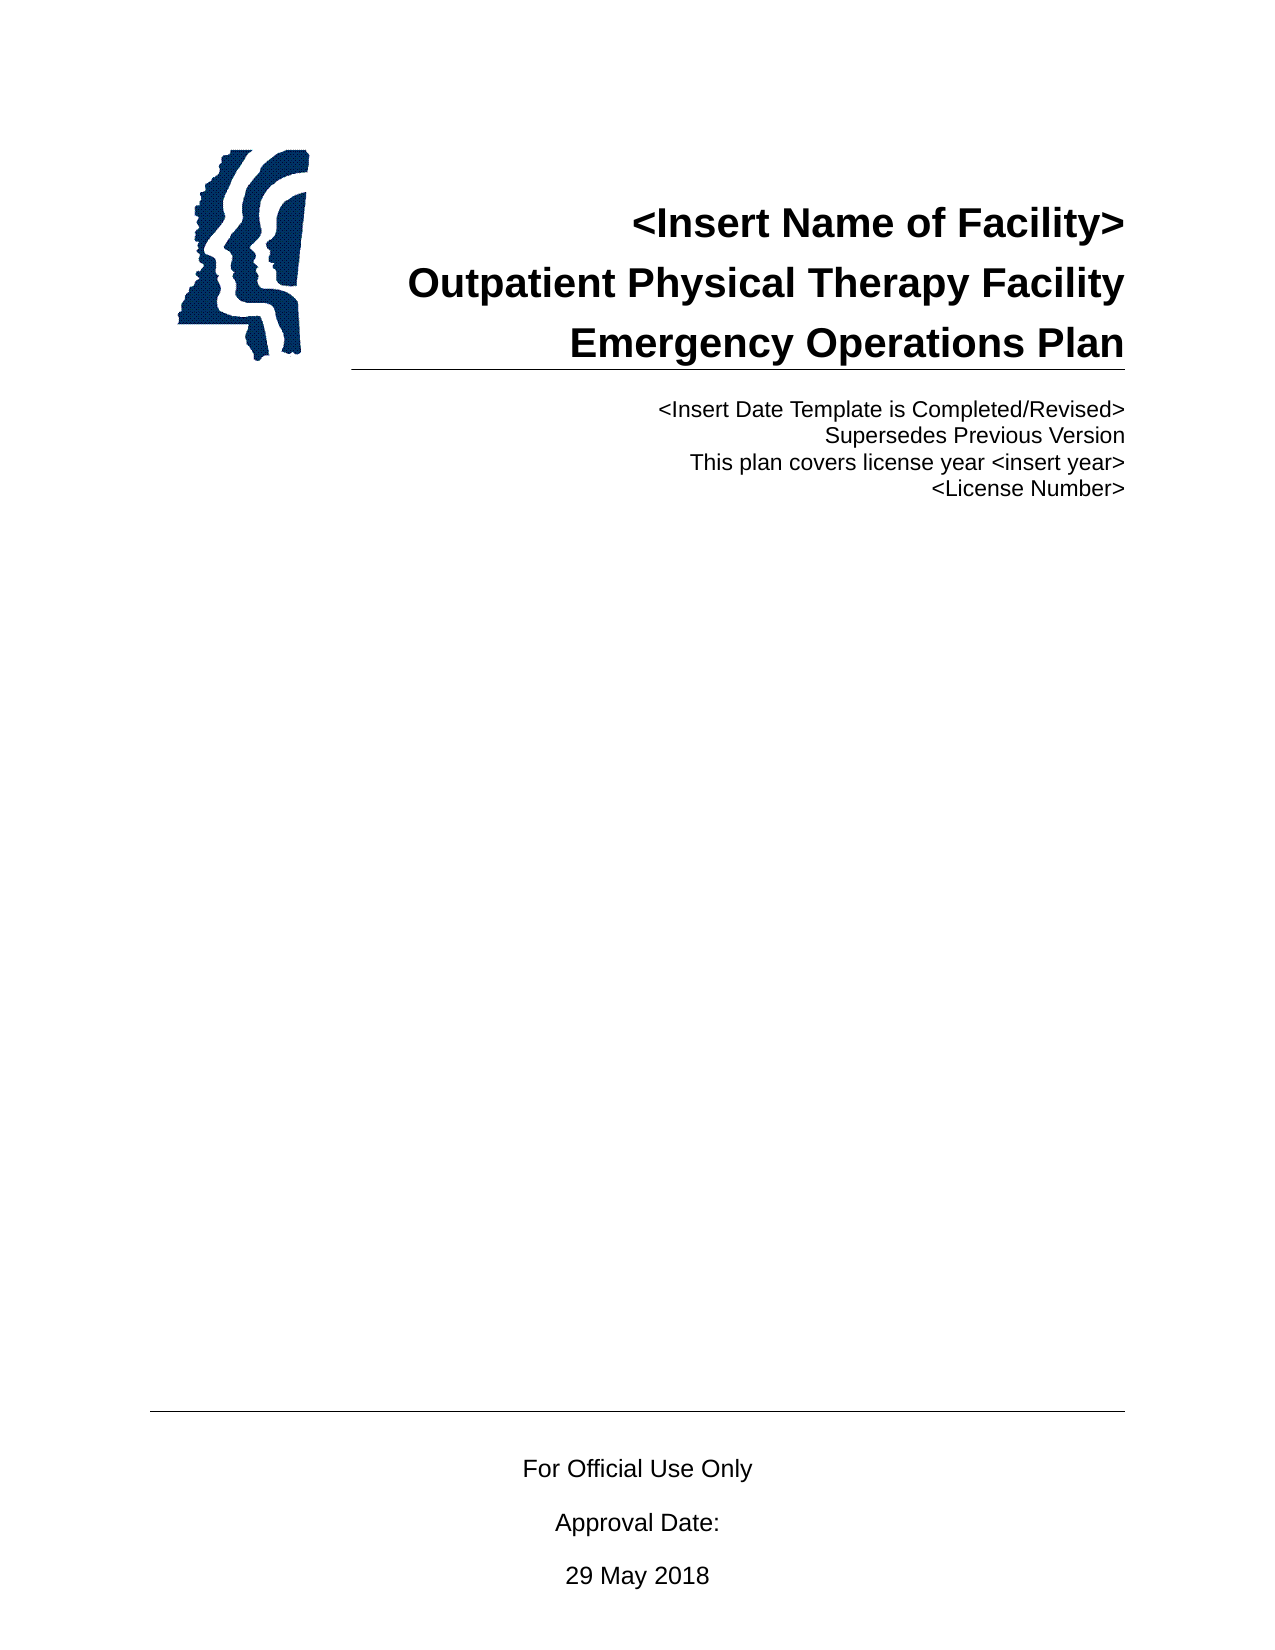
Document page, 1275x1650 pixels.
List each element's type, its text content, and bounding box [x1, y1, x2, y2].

text <Insert Date Template is Completed/Revised> [150, 396, 1125, 422]
picture [139, 138, 352, 375]
text Emergency Operations Plan [352, 319, 1125, 369]
text <License Number> [675, 475, 1125, 502]
text <Insert Name of Facility> [352, 198, 1125, 246]
text Outpatient Physical Therapy Facility [352, 258, 1125, 306]
text This plan covers license year <insert year> [375, 449, 1125, 475]
text Supersedes Previous Version [150, 422, 1125, 449]
